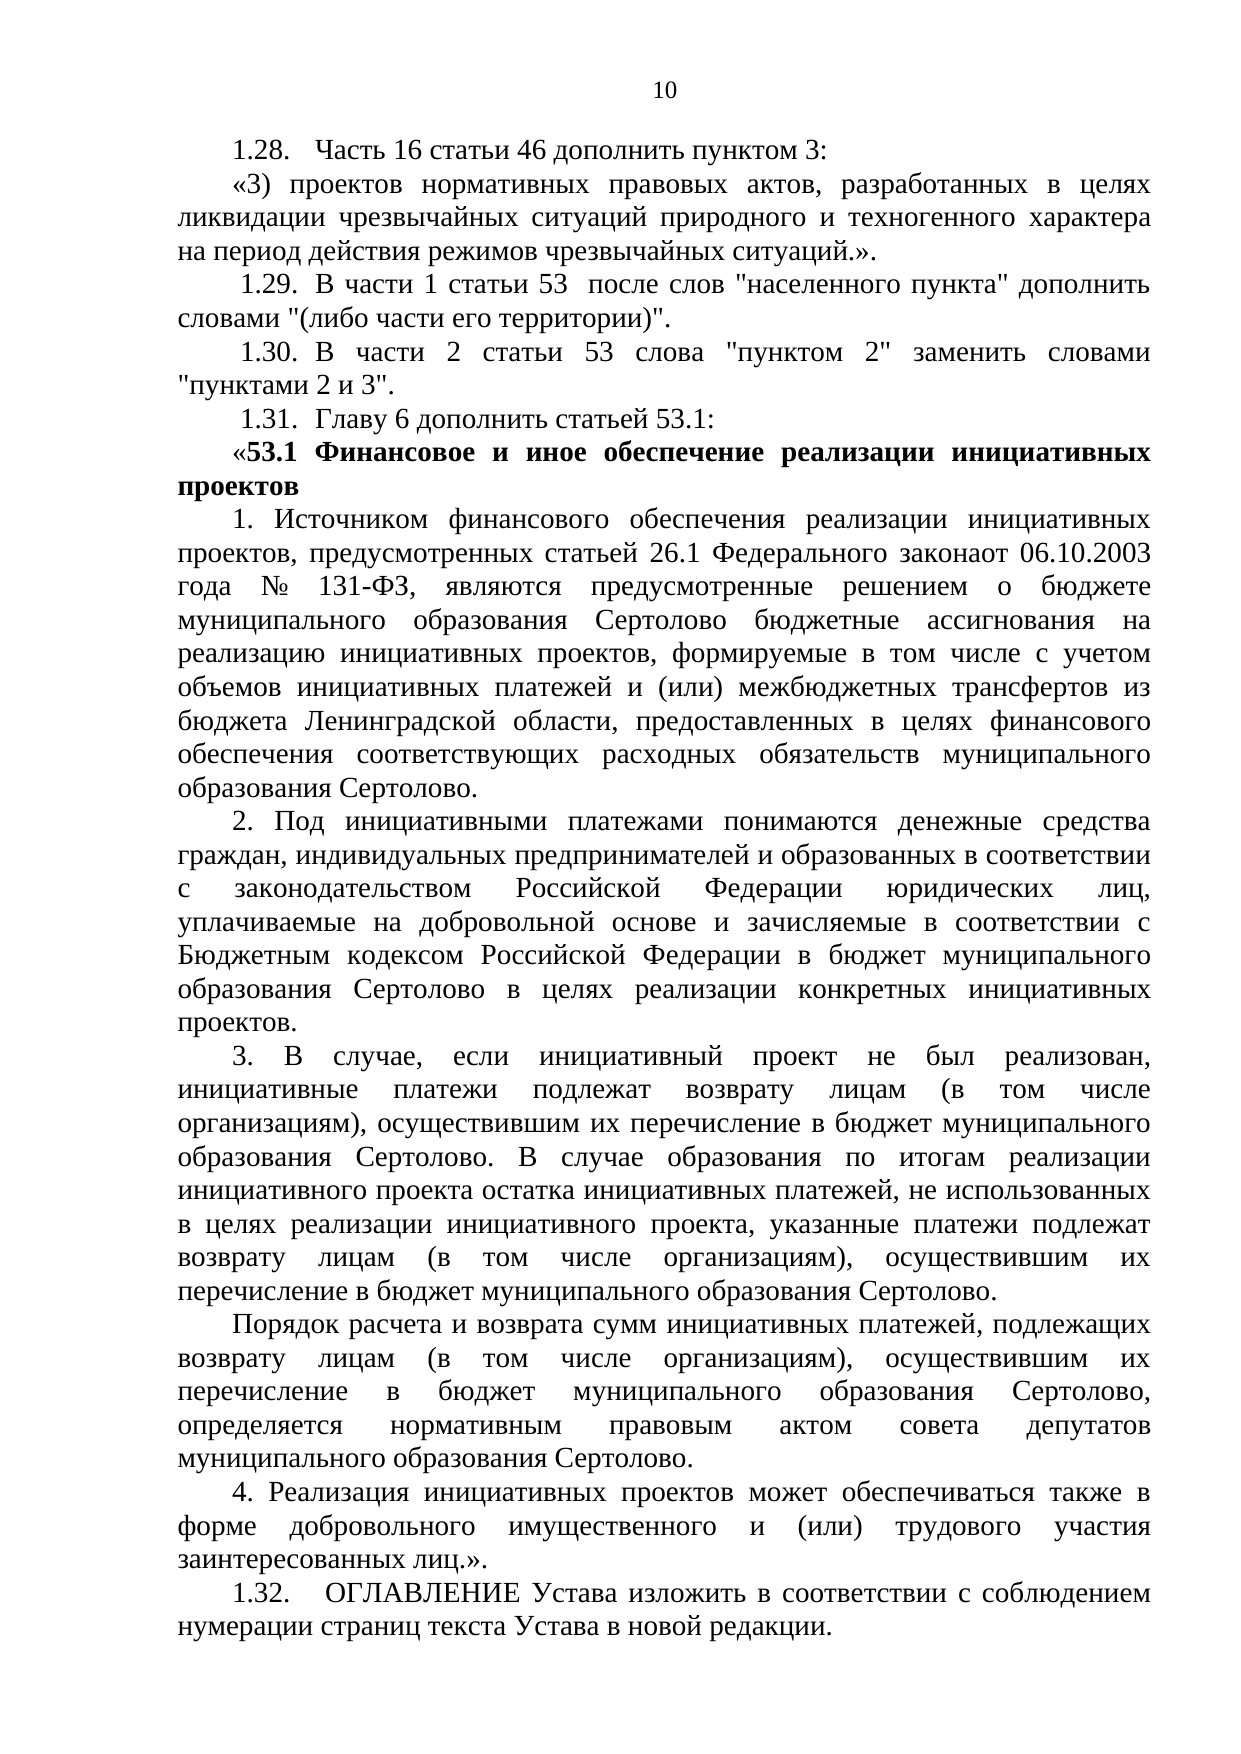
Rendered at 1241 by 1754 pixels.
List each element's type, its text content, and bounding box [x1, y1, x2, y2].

list В части 1 статьи 53 после слов "населенного пункта" дополнить словами "(либо части его территории)". [177, 267, 1152, 334]
list ОГЛАВЛЕНИЕ Устава изложить в соответствии с соблюдением нумерации страниц текста Устава в новой редакции. [177, 1575, 1152, 1642]
text «53.1 Финансовое и иное обеспечение реализации инициативных проектов [177, 434, 1152, 501]
text 1. Источником финансового обеспечения реализации инициативных проектов, предусмотренных статьей 26.1 Федерального законаот 06.10.2003 года № 131-ФЗ, являются предусмотренные решением о бюджете муниципального образования Сертолово бюджетные ассигнования на реализацию инициативных проектов, формируемые в том числе с учетом объемов инициативных платежей и (или) межбюджетных трансфертов из бюджета Ленинградской области, предоставленных в целях финансового обеспечения соответствующих расходных обязательств муниципального образования Сертолово. [177, 501, 1152, 803]
text 4. Реализация инициативных проектов может обеспечиваться также в форме добровольного имущественного и (или) трудового участия заинтересованных лиц.». [177, 1474, 1152, 1575]
list Главу 6 дополнить статьей 53.1: [177, 401, 1152, 434]
text 3. В случае, если инициативный проект не был реализован, инициативные платежи подлежат возврату лицам (в том числе организациям), осуществившим их перечисление в бюджет муниципального образования Сертолово. В случае образования по итогам реализации инициативного проекта остатка инициативных платежей, не использованных в целях реализации инициативного проекта, указанные платежи подлежат возврату лицам (в том числе организациям), осуществившим их перечисление в бюджет муниципального образования Сертолово. [177, 1038, 1152, 1306]
list В части 2 статьи 53 слова "пунктом 2" заменить словами "пунктами 2 и 3". [177, 334, 1152, 401]
text 2. Под инициативными платежами понимаются денежные средства граждан, индивидуальных предпринимателей и образованных в соответствии с законодательством Российской Федерации юридических лиц, уплачиваемые на добровольной основе и зачисляемые в соответствии с Бюджетным кодексом Российской Федерации в бюджет муниципального образования Сертолово в целях реализации конкретных инициативных проектов. [177, 803, 1152, 1038]
text Порядок расчета и возврата сумм инициативных платежей, подлежащих возврату лицам (в том числе организациям), осуществившим их перечисление в бюджет муниципального образования Сертолово, определяется нормативным правовым актом совета депутатов муниципального образования Сертолово. [177, 1306, 1152, 1474]
text «3) проектов нормативных правовых актов, разработанных в целях ликвидации чрезвычайных ситуаций природного и техногенного характера на период действия режимов чрезвычайных ситуаций.». [177, 166, 1152, 267]
list Часть 16 статьи 46 дополнить пунктом 3: [177, 132, 1152, 166]
